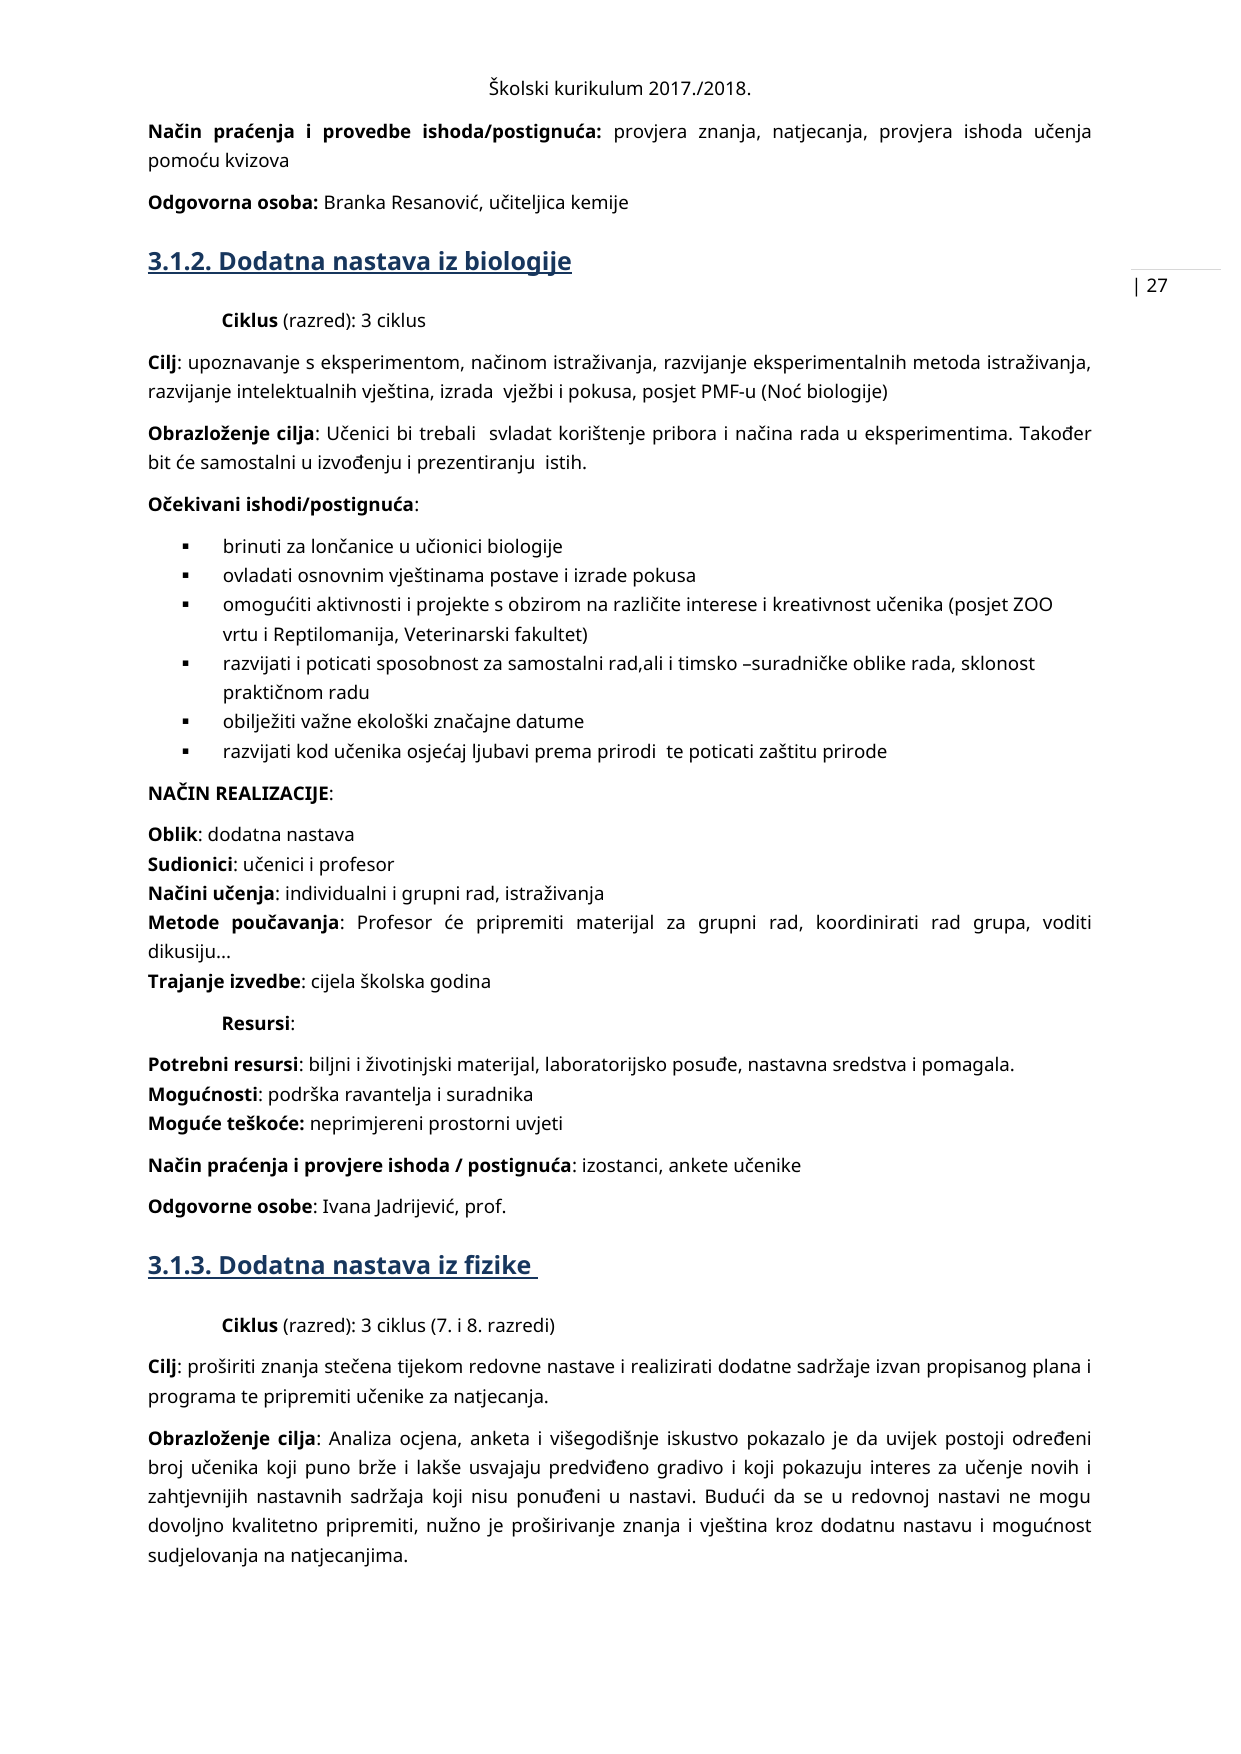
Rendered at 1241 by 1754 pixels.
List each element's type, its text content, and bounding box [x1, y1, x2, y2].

text Cilj: proširiti znanja stečena tijekom redovne nastave i realizirati dodatne sadržaje izvan propisanog plana i programa te pripremiti učenike za natjecanja. [148, 1354, 1092, 1409]
list Metode poučavanja: Profesor će pripremiti materijal za grupni rad, koordinirati rad grupa, voditi dikusiju... Trajanje izvedbe: cijela školska godina [148, 909, 1092, 993]
list ovladati osnovnim vještinama postave i izrade pokusa [185, 562, 1092, 588]
text Resursi: [148, 1010, 1092, 1035]
list razvijati i poticati sposobnost za samostalni rad,ali i timsko –suradničke oblike rada, sklonost praktičnom radu [185, 650, 1092, 705]
text NAČIN REALIZACIJE: [148, 780, 1092, 805]
list razvijati kod učenika osjećaj ljubavi prema prirodi te poticati zaštitu prirode [185, 738, 1092, 764]
subtitle 3.1.2. Dodatna nastava iz biologije [148, 243, 1092, 277]
text Cilj: upoznavanje s eksperimentom, načinom istraživanja, razvijanje eksperimentalnih metoda istraživanja, razvijanje intelektualnih vještina, izrada vježbi i pokusa, posjet PMF-u (Noć biologije) [148, 349, 1092, 404]
text Odgovorne osobe: Ivana Jadrijević, prof. [148, 1194, 1092, 1219]
list obilježiti važne ekološki značajne datume [185, 709, 1092, 734]
list Odgovorna osoba: Branka Resanović, učiteljica kemije [148, 189, 1092, 215]
text Ciklus (razred): 3 ciklus (7. i 8. razredi) [148, 1312, 1092, 1338]
subtitle 3.1.3. Dodatna nastava iz fizike [148, 1248, 1092, 1282]
list Potrebni resursi: biljni i životinjski materijal, laboratorijsko posuđe, nastavna sredstva i pomagala. [148, 1052, 1092, 1077]
list Načini učenja: individualni i grupni rad, istraživanja [148, 880, 1092, 906]
list omogućiti aktivnosti i projekte s obzirom na različite interese i kreativnost učenika (posjet ZOO vrtu i Reptilomanija, Veterinarski fakultet) [185, 592, 1092, 647]
text Obrazloženje cilja: Analiza ocjena, anketa i višegodišnje iskustvo pokazalo je da uvijek postoji određeni broj učenika koji puno brže i lakše usvajaju predviđeno gradivo i koji pokazuju interes za učenje novih i zahtjevnijih nastavnih sadržaja koji nisu ponuđeni u nastavi. Budući da se u redovnoj nastavi ne mogu dovoljno kvalitetno pripremiti, nužno je proširivanje znanja i vještina kroz dodatnu nastavu i mogućnost sudjelovanja na natjecanjima. [148, 1425, 1092, 1567]
text Očekivani ishodi/postignuća: [148, 491, 1092, 517]
list Sudionici: učenici i profesor [148, 851, 1092, 876]
list Moguće teškoće: neprimjereni prostorni uvjeti [148, 1110, 1092, 1136]
list Mogućnosti: podrška ravantelja i suradnika [148, 1081, 1092, 1106]
list Oblik: dodatna nastava [148, 822, 1092, 847]
list brinuti za lončanice u učionici biologije [185, 533, 1092, 559]
text Obrazloženje cilja: Učenici bi trebali svladat korištenje pribora i načina rada u eksperimentima. Također bit će samostalni u izvođenju i prezentiranju istih. [148, 420, 1092, 475]
list Način praćenja i provedbe ishoda/postignuća: provjera znanja, natjecanja, provjera ishoda učenja pomoću kvizova [148, 118, 1092, 173]
text Način praćenja i provjere ishoda / postignuća: izostanci, ankete učenike [148, 1152, 1092, 1177]
text Ciklus (razred): 3 ciklus [148, 308, 1092, 333]
